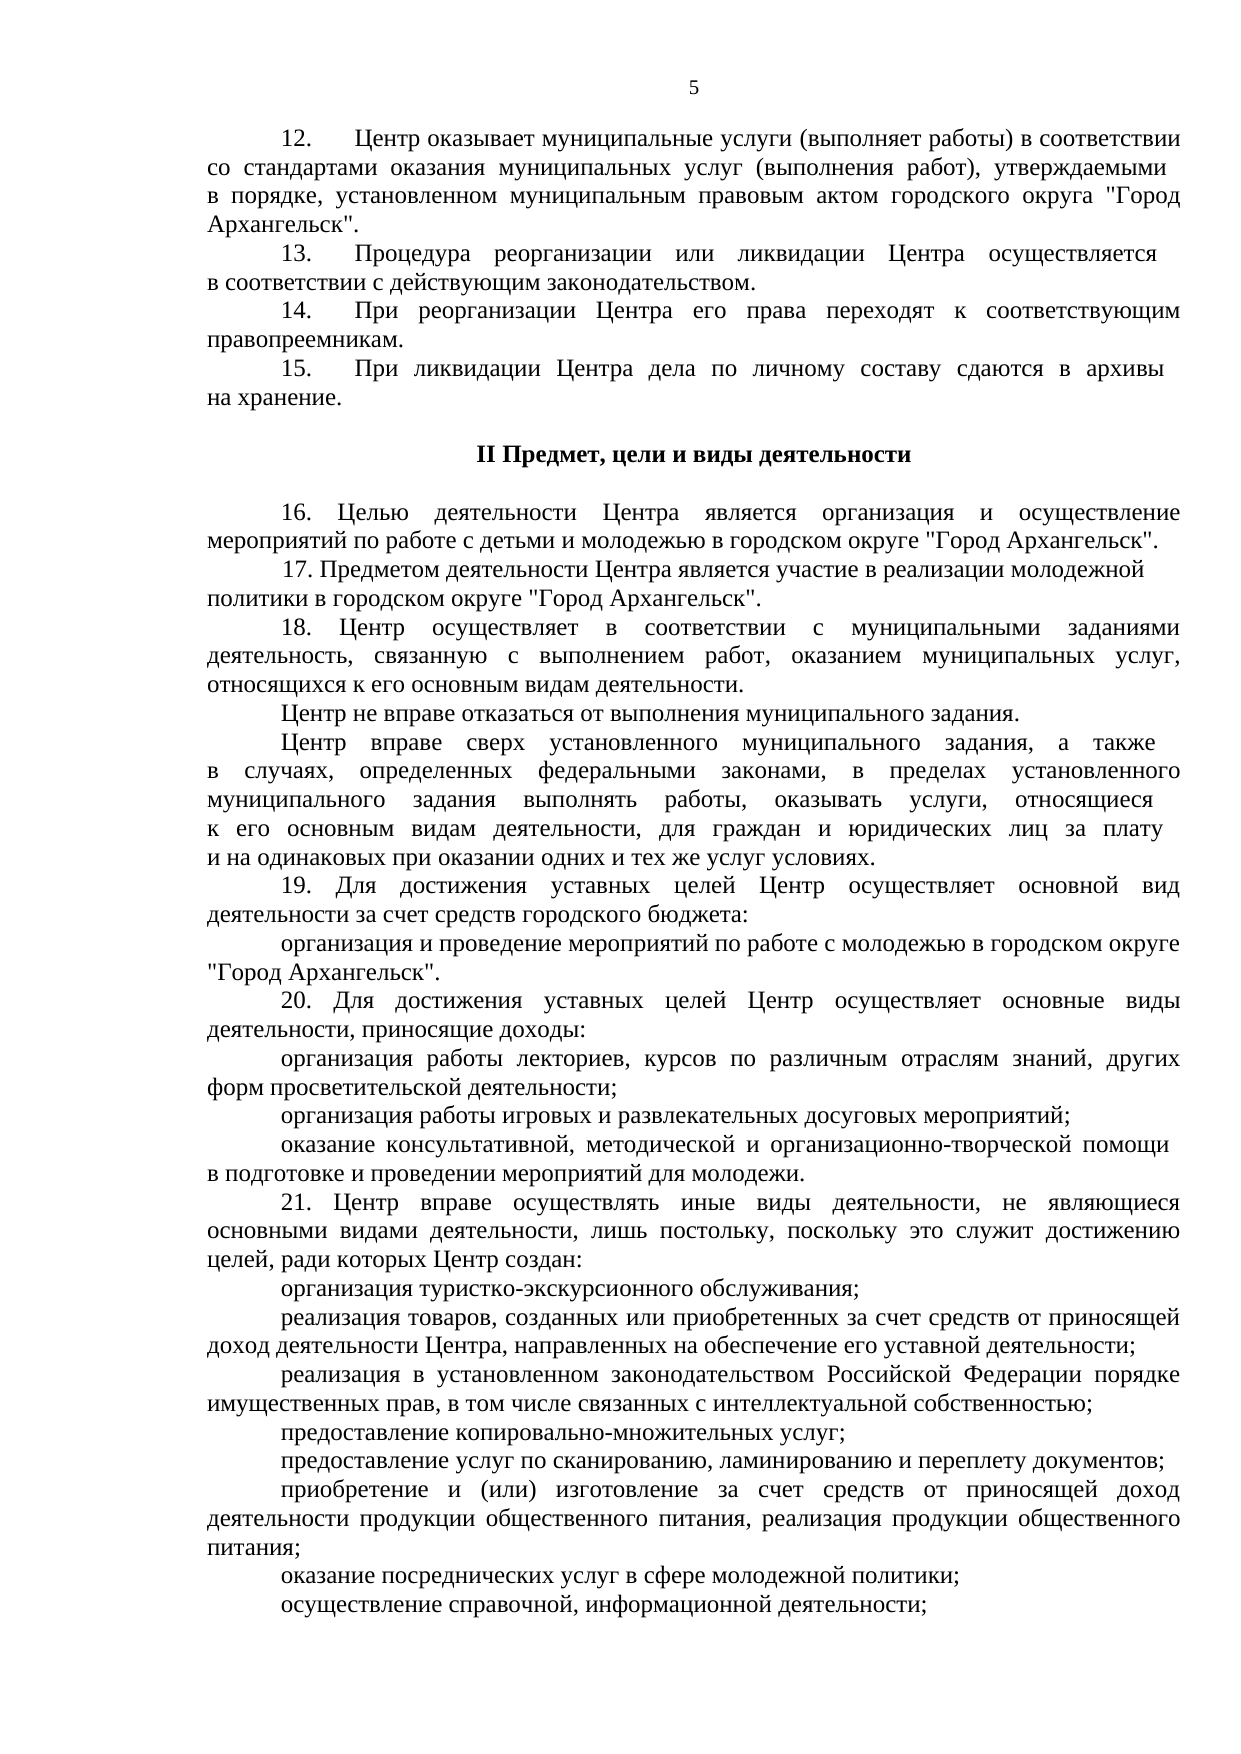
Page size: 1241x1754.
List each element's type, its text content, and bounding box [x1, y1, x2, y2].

text 18. Центр осуществляет в соответствии с муниципальными заданиями деятельность, связанную с выполнением работ, оказанием муниципальных услуг, относящихся к его основным видам деятельности. [207, 612, 1181, 698]
text 12. Центр оказывает муниципальные услуги (выполняет работы) в соответствии со стандартами оказания муниципальных услуг (выполнения работ), утверждаемыми в порядке, установленном муниципальным правовым актом городского округа "Город Архангельск". [207, 123, 1181, 238]
text политики в городском округе "Город Архангельск". [207, 583, 1181, 612]
text Центр вправе сверх установленного муниципального задания, а также в случаях, определенных федеральными законами, в пределах установленного муниципального задания выполнять работы, оказывать услуги, относящиеся к его основным видам деятельности, для граждан и юридических лиц за плату и на одинаковых при оказании одних и тех же услуг условиях. [207, 727, 1181, 871]
text 14. При реорганизации Центра его права переходят к соответствующим правопреемникам. [207, 296, 1181, 353]
text 15. При ликвидации Центра дела по личному составу сдаются в архивы на хранение. [207, 353, 1181, 411]
text 21. Центр вправе осуществлять иные виды деятельности, не являющиеся основными видами деятельности, лишь постольку, поскольку это служит достижению целей, ради которых Центр создан: [207, 1187, 1181, 1273]
text реализация товаров, созданных или приобретенных за счет средств от приносящей доход деятельности Центра, направленных на обеспечение его уставной деятельности; [207, 1302, 1181, 1359]
text приобретение и (или) изготовление за счет средств от приносящей доход деятельности продукции общественного питания, реализация продукции общественного питания; [207, 1474, 1181, 1561]
text осуществление справочной, информационной деятельности; [207, 1589, 1181, 1618]
text II Предмет, цели и виды деятельности [207, 439, 1181, 468]
text 16. Целью деятельности Центра является организация и осуществление мероприятий по работе с детьми и молодежью в городском округе "Город Архангельск". [207, 497, 1181, 554]
text организация и проведение мероприятий по работе с молодежью в городском округе "Город Архангельск". [207, 928, 1181, 986]
text организация работы игровых и развлекательных досуговых мероприятий; [207, 1101, 1181, 1129]
text 20. Для достижения уставных целей Центр осуществляет основные виды деятельности, приносящие доходы: [207, 986, 1181, 1043]
text 19. Для достижения уставных целей Центр осуществляет основной вид деятельности за счет средств городского бюджета: [207, 871, 1181, 928]
text оказание посреднических услуг в сфере молодежной политики; [207, 1561, 1181, 1589]
text реализация в установленном законодательством Российской Федерации порядке имущественных прав, в том числе связанных с интеллектуальной собственностью; [207, 1359, 1181, 1417]
text предоставление копировально-множительных услуг; [207, 1417, 1181, 1446]
text предоставление услуг по сканированию, ламинированию и переплету документов; [207, 1446, 1181, 1474]
text оказание консультативной, методической и организационно-творческой помощи в подготовке и проведении мероприятий для молодежи. [207, 1129, 1181, 1187]
text 13. Процедура реорганизации или ликвидации Центра осуществляется в соответствии с действующим законодательством. [207, 238, 1181, 296]
text Центр не вправе отказаться от выполнения муниципального задания. [207, 698, 1181, 727]
text организация туристко-экскурсионного обслуживания; [207, 1273, 1181, 1302]
list 17. Предметом деятельности Центра является участие в реализации молодежной [282, 554, 1181, 583]
text организация работы лекториев, курсов по различным отраслям знаний, других форм просветительской деятельности; [207, 1043, 1181, 1101]
